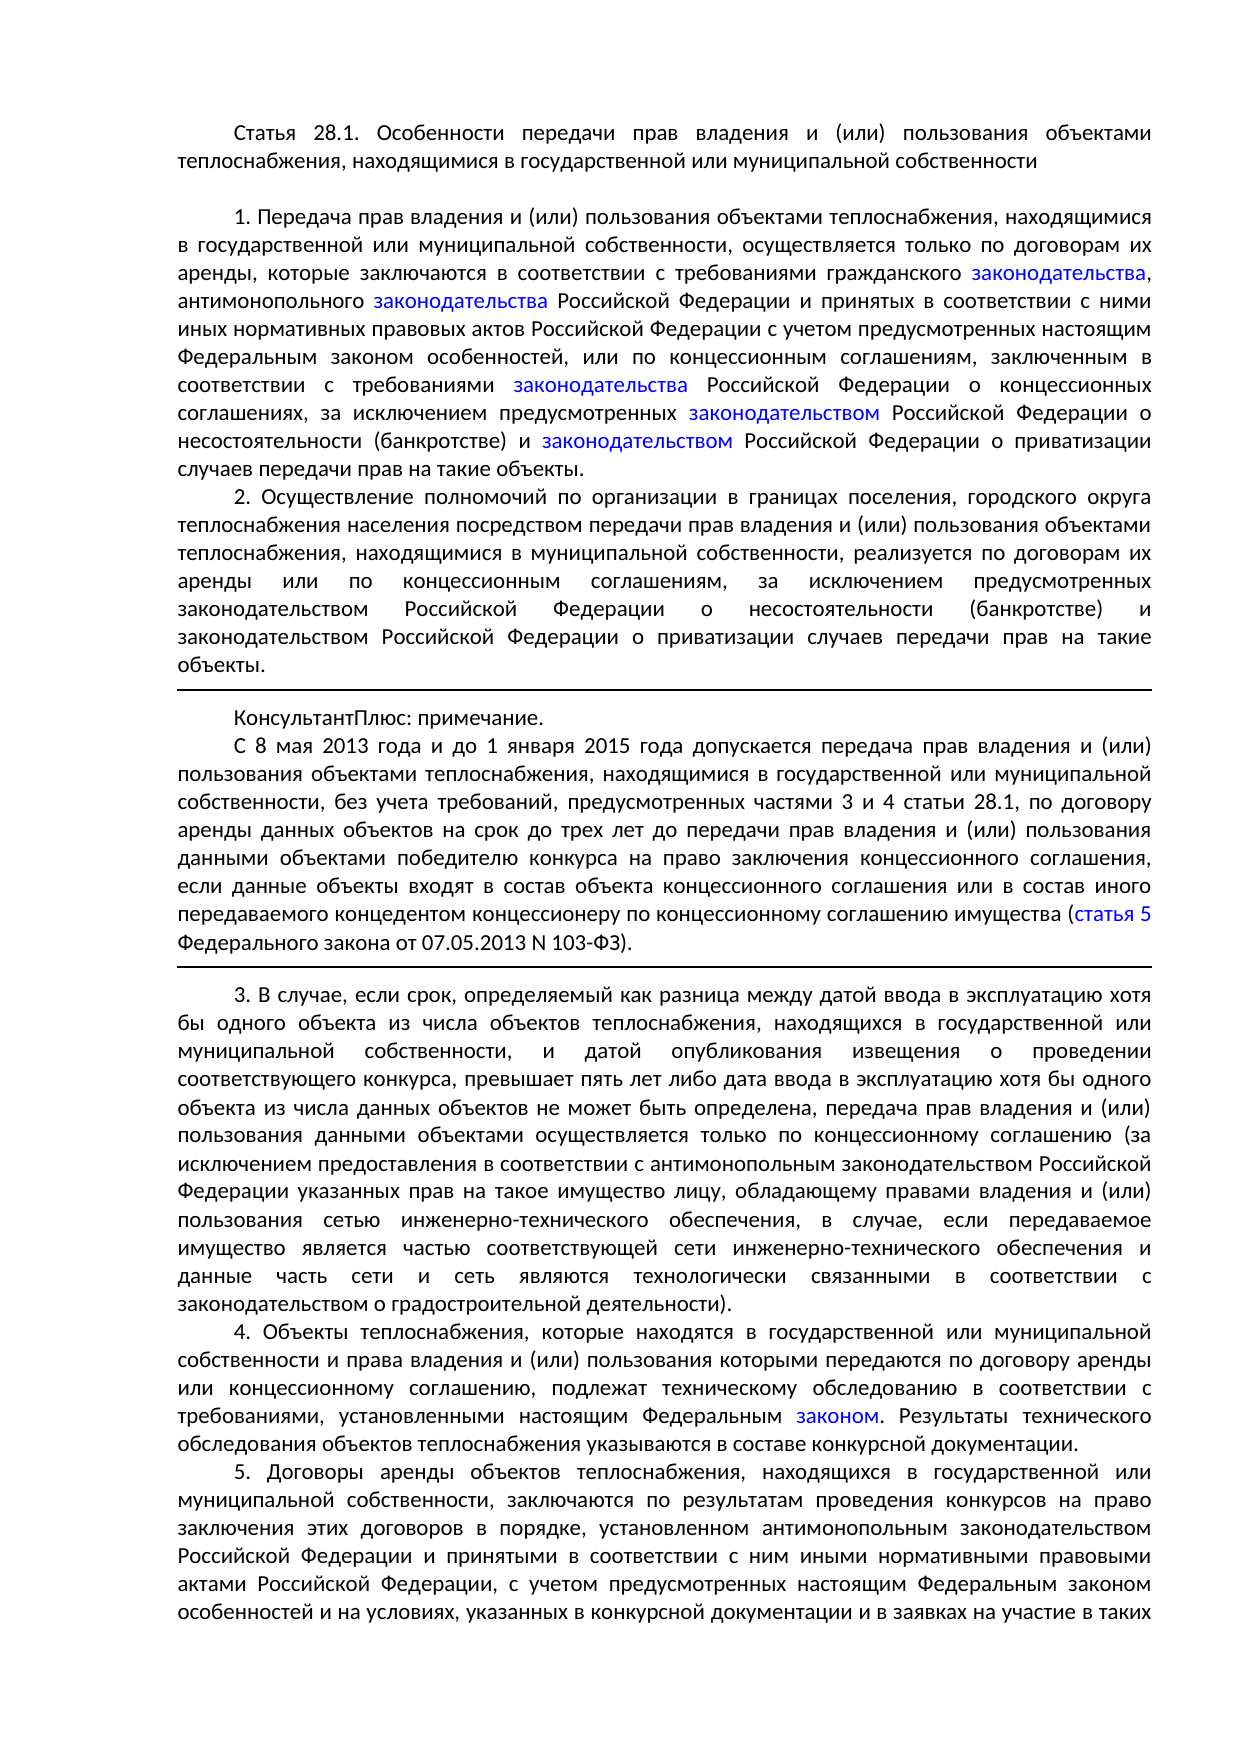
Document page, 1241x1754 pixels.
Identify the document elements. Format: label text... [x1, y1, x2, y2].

text КонсультантПлюс: примечание. [177, 703, 1152, 731]
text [177, 1457, 1152, 1625]
text 3. В случае, если срок, определяемый как разница между датой ввода в эксплуатацию хотя бы одного объекта из числа объектов теплоснабжения, находящихся в государственной или муниципальной собственности, и датой опубликования извещения о проведении соответствующего конкурса, превышает пять лет либо дата ввода в эксплуатацию хотя бы одного объекта из числа данных объектов не может быть определена, передача прав владения и (или) пользования данными объектами осуществляется только по концессионному соглашению (за исключением предоставления в соответствии с антимонопольным законодательством Российской Федерации указанных прав на такое имущество лицу, обладающему правами владения и (или) пользования сетью инженерно-технического обеспечения, в случае, если передаваемое имущество является частью соответствующей сети инженерно-технического обеспечения и данные часть сети и сеть являются технологически связанными в соответствии с законодательством о градостроительной деятельности). [177, 981, 1152, 1317]
text 1. Передача прав владения и (или) пользования объектами теплоснабжения, находящимися в государственной или муниципальной собственности, осуществляется только по договорам их аренды, которые заключаются в соответствии с требованиями гражданского законодательства, антимонопольного законодательства Российской Федерации и принятых в соответствии с ними иных нормативных правовых актов Российской Федерации с учетом предусмотренных настоящим Федеральным законом особенностей, или по концессионным соглашениям, заключенным в соответствии с требованиями законодательства Российской Федерации о концессионных соглашениях, за исключением предусмотренных законодательством Российской Федерации о несостоятельности (банкротстве) и законодательством Российской Федерации о приватизации случаев передачи прав на такие объекты. [177, 202, 1152, 482]
text С 8 мая 2013 года и до 1 января 2015 года допускается передача прав владения и (или) пользования объектами теплоснабжения, находящимися в государственной или муниципальной собственности, без учета требований, предусмотренных частями 3 и 4 статьи 28.1, по договору аренды данных объектов на срок до трех лет до передачи прав владения и (или) пользования данными объектами победителю конкурса на право заключения концессионного соглашения, если данные объекты входят в состав объекта концессионного соглашения или в состав иного передаваемого концедентом концессионеру по концессионному соглашению имущества (статья 5 Федерального закона от 07.05.2013 N 103-ФЗ). [177, 731, 1152, 956]
text Статья 28.1. Особенности передачи прав владения и (или) пользования объектами теплоснабжения, находящимися в государственной или муниципальной собственности [177, 118, 1152, 174]
text 4. Объекты теплоснабжения, которые находятся в государственной или муниципальной собственности и права владения и (или) пользования которыми передаются по договору аренды или концессионному соглашению, подлежат техническому обследованию в соответствии с требованиями, установленными настоящим Федеральным законом. Результаты технического обследования объектов теплоснабжения указываются в составе конкурсной документации. [177, 1317, 1152, 1457]
text 2. Осуществление полномочий по организации в границах поселения, городского округа теплоснабжения населения посредством передачи прав владения и (или) пользования объектами теплоснабжения, находящимися в муниципальной собственности, реализуется по договорам их аренды или по концессионным соглашениям, за исключением предусмотренных законодательством Российской Федерации о несостоятельности (банкротстве) и законодательством Российской Федерации о приватизации случаев передачи прав на такие объекты. [177, 482, 1152, 678]
